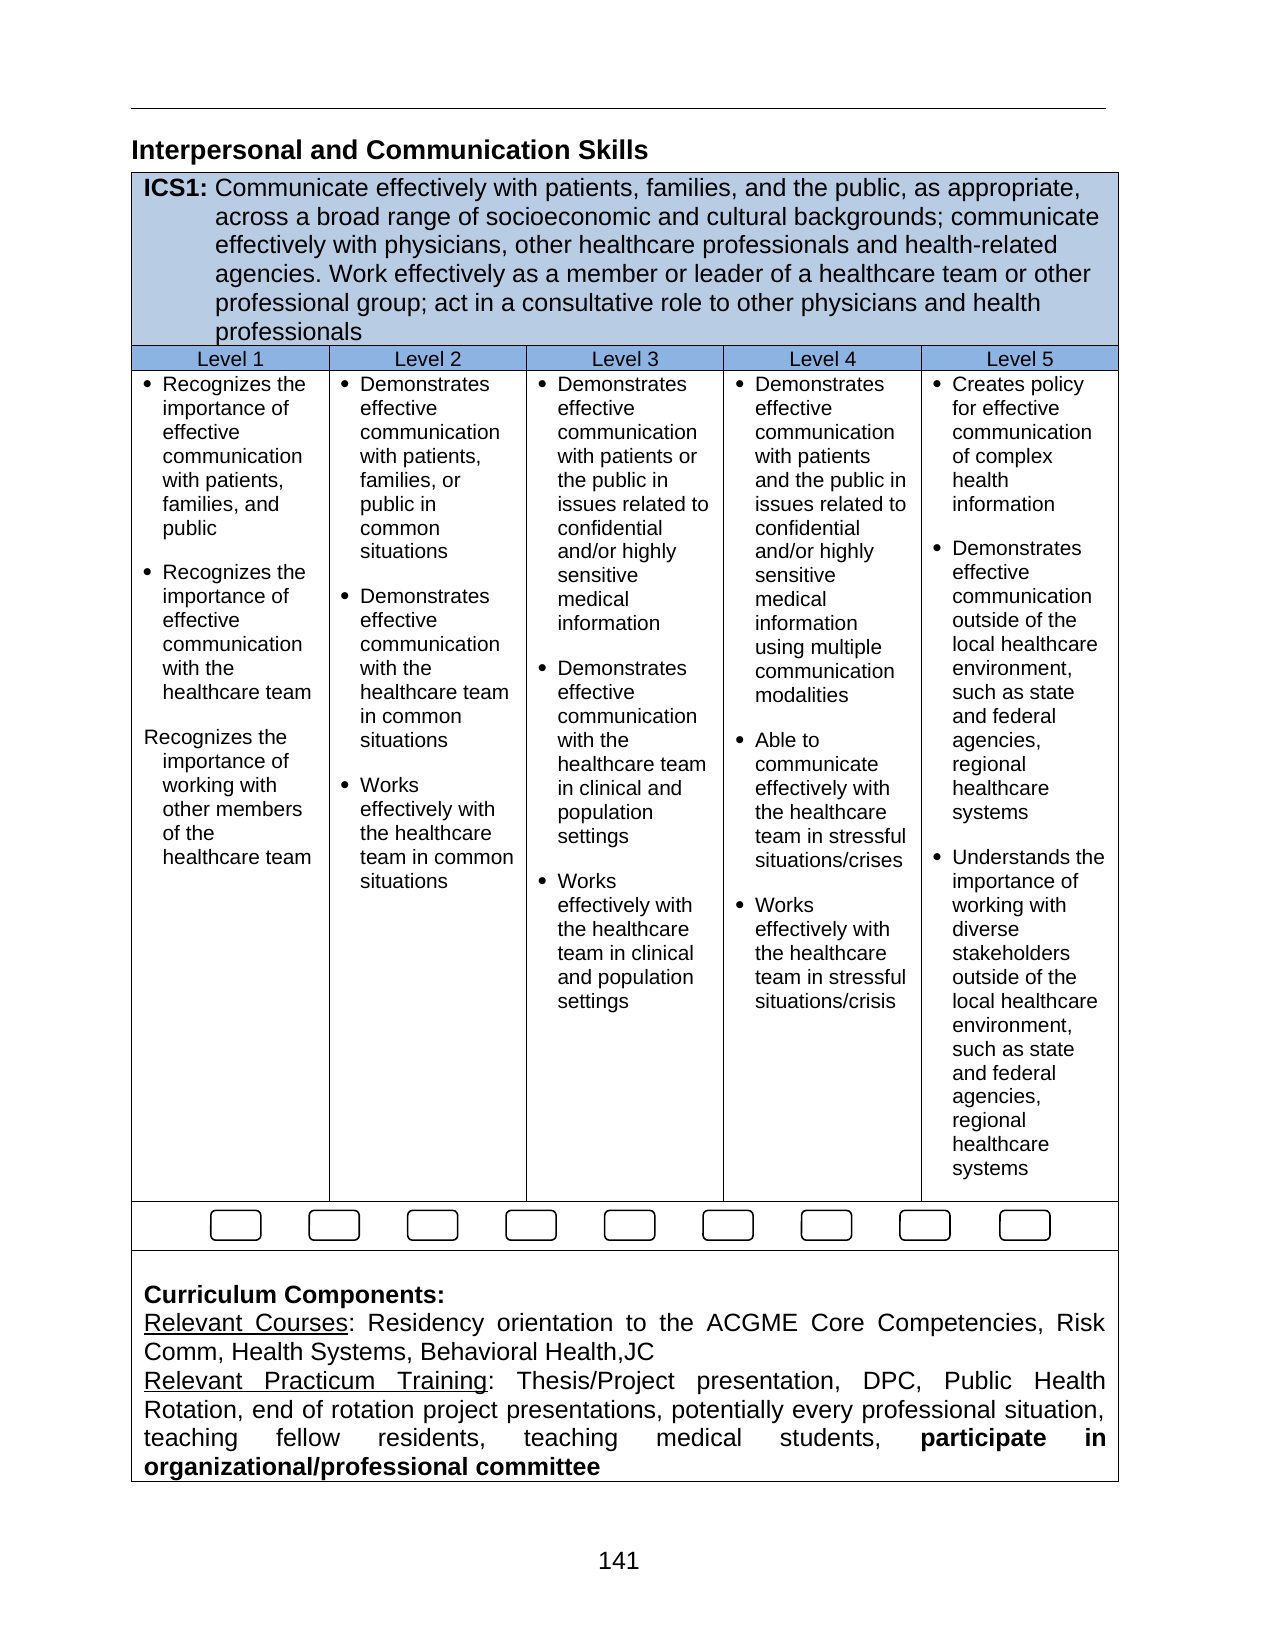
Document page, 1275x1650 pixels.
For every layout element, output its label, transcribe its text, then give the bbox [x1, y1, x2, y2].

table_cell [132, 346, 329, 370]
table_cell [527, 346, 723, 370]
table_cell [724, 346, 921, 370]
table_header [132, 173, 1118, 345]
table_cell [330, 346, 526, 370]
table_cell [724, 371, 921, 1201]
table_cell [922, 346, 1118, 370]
subtitle Interpersonal and Communication Skills [131, 134, 1106, 166]
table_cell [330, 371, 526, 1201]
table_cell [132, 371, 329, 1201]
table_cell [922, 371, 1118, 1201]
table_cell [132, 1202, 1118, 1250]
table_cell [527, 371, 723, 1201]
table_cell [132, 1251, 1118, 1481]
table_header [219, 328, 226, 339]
